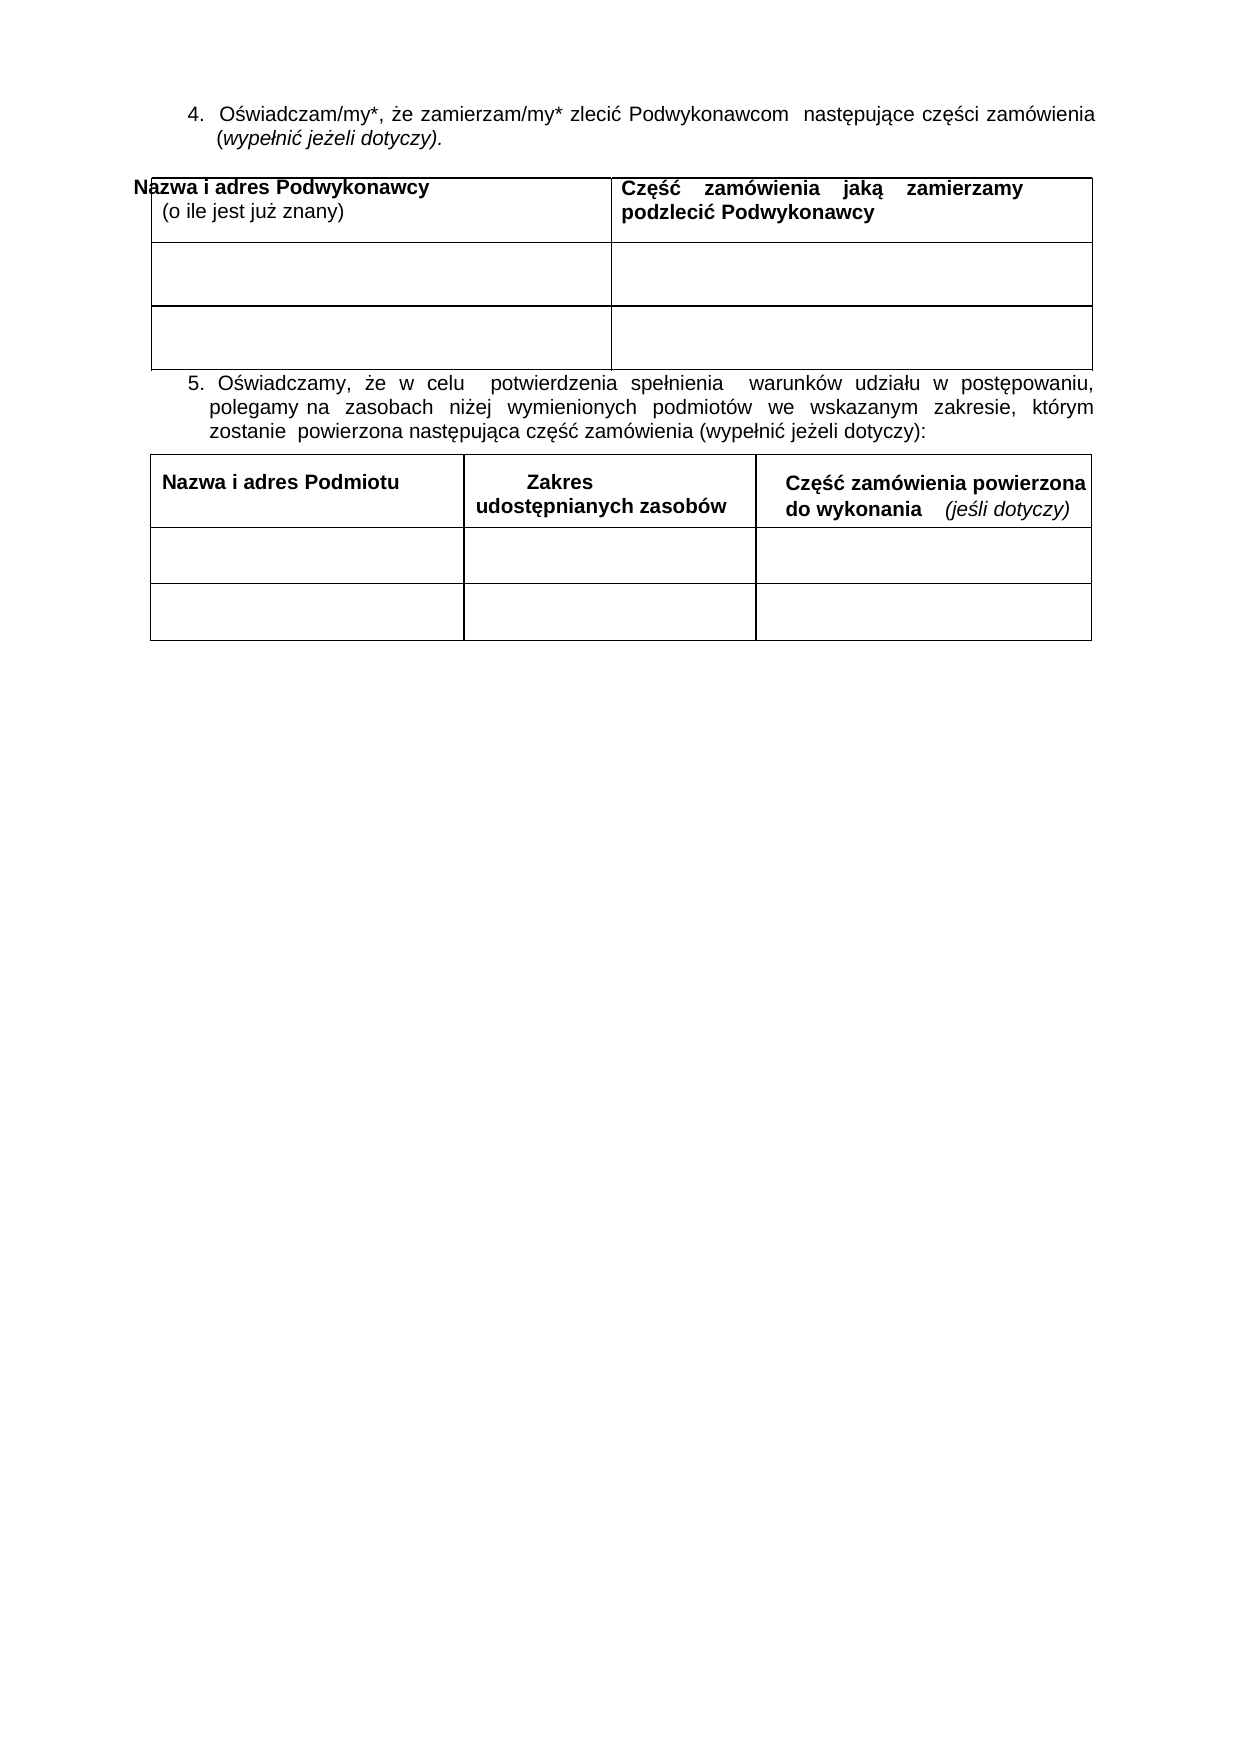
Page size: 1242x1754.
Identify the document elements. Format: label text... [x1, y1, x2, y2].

text Nazwa i adres Podmiotu Zakres udostępnianych zasobów [162, 470, 748, 518]
text Część zamówienia powierzona [785, 471, 1104, 495]
text 4. Oświadczam/my*, że zamierzam/my* zlecić Podwykonawcom następujące części zamówienia (wypełnić jeżeli dotyczy). [187, 102, 1096, 150]
text Część zamówienia jaką zamierzamy podzlecić Podwykonawcy [621, 176, 1104, 224]
text do wykonania (jeśli dotyczy) [785, 497, 1104, 521]
text Nazwa i adres Podwykonawcy [133, 175, 522, 199]
text (o ile jest już znany) [162, 199, 522, 223]
text 5. Oświadczamy, że w celu potwierdzenia spełnienia warunków udziału w postępowaniu, polegamy na zasobach niżej wymienionych podmiotów we wskazanym zakresie, którym zostanie powierzona następująca część zamówienia (wypełnić jeżeli dotyczy): [188, 371, 1094, 443]
